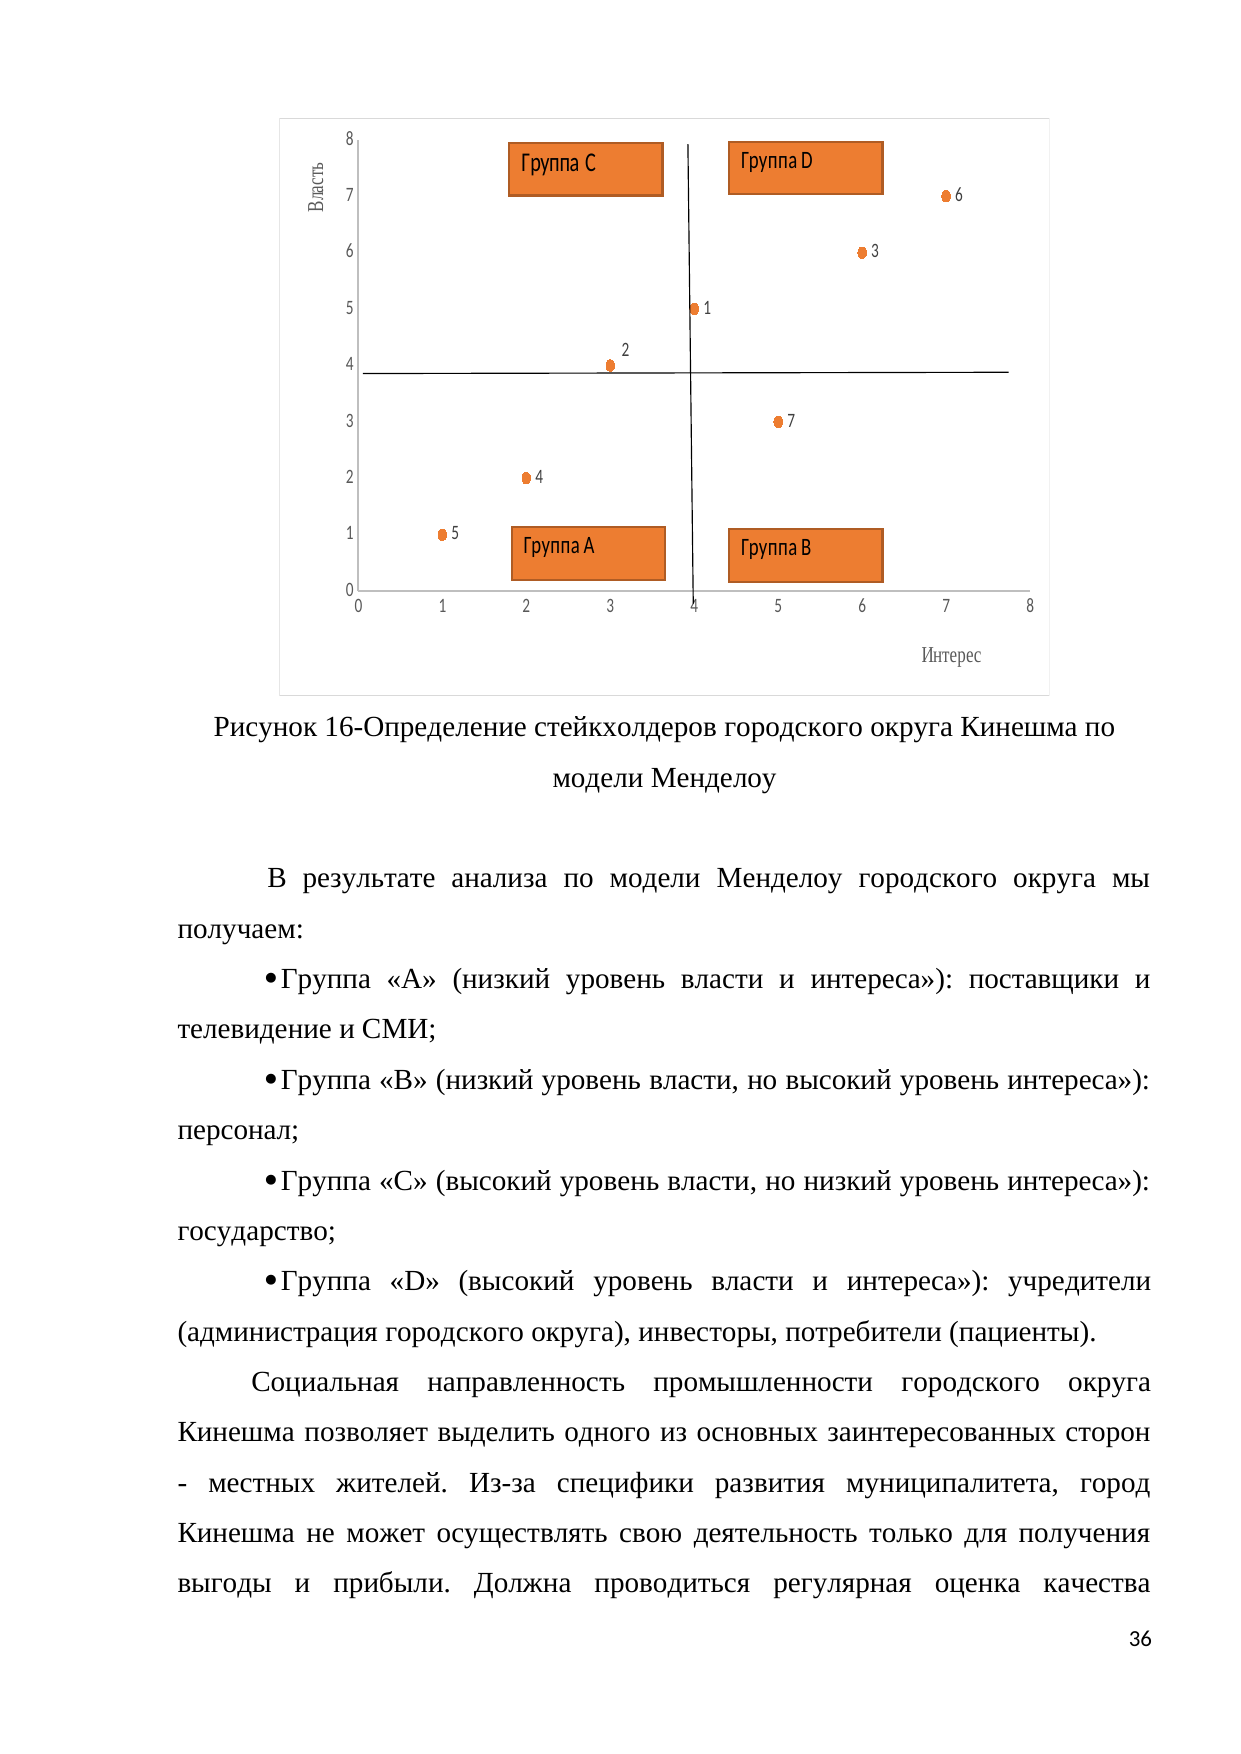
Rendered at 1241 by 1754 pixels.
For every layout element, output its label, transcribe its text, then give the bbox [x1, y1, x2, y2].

list Группа «C» (высокий уровень власти, но низкий уровень интереса»): государство; [177, 1163, 1152, 1247]
list Группа «D» (высокий уровень власти и интереса»): учредители (администрация городского округа), инвесторы, потребители (пациенты). [177, 1263, 1152, 1347]
list Группа «A» (низкий уровень власти и интереса»): поставщики и телевидение и СМИ; [177, 961, 1152, 1045]
text В результате анализа по модели Менделоу городского округа мы получаем: [177, 861, 1152, 944]
text Рисунок 16-Определение стейкхолдеров городского округа Кинешма по модели Менделоу [177, 709, 1152, 793]
list Группа «B» (низкий уровень власти, но высокий уровень интереса»): персонал; [177, 1062, 1152, 1146]
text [177, 1364, 1152, 1599]
